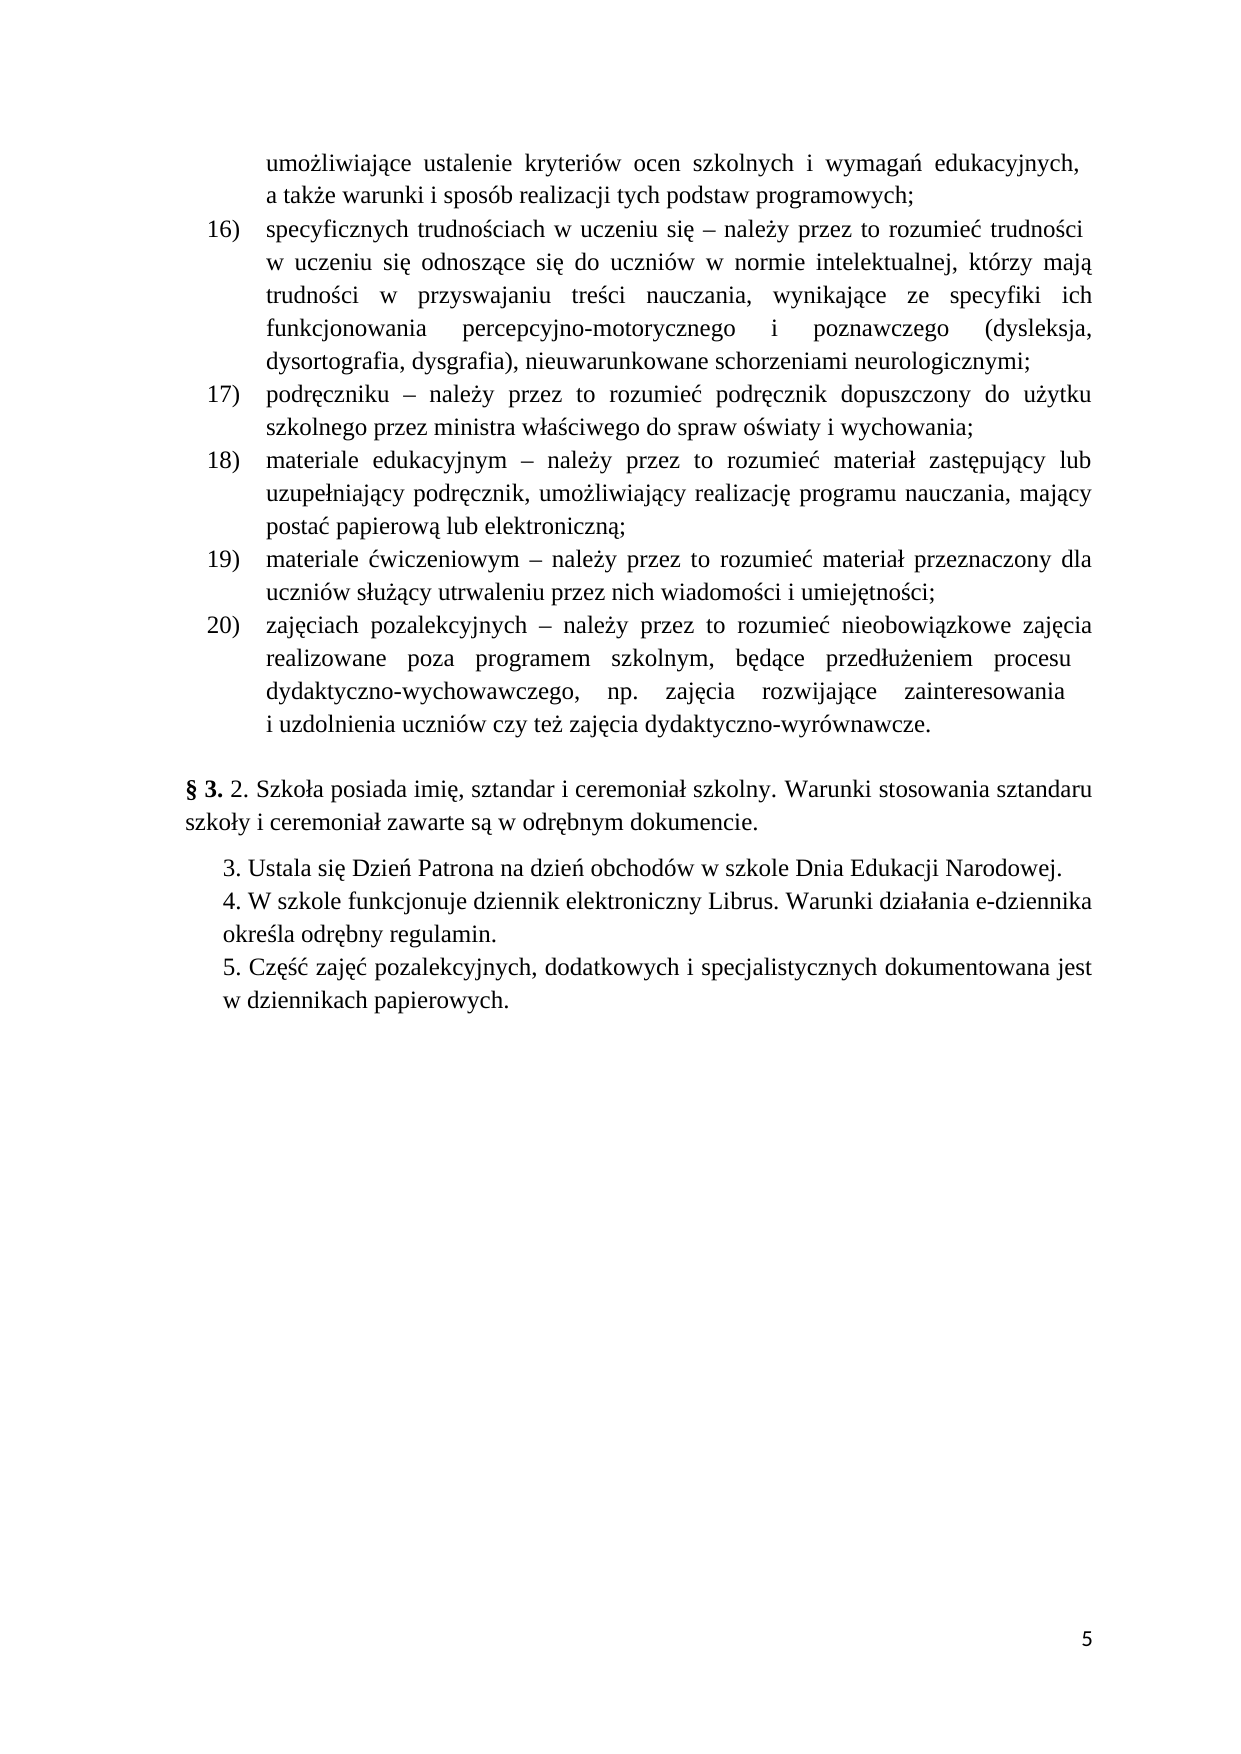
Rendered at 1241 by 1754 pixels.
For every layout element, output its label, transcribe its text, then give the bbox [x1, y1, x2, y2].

list zajęciach pozalekcyjnych – należy przez to rozumieć nieobowiązkowe zajęcia realizowane poza programem szkolnym, będące przedłużeniem procesu dydaktyczno-wychowawczego, np. zajęcia rozwijające zainteresowania i uzdolnienia uczniów czy też zajęcia dydaktyczno-wyrównawcze. [207, 610, 1093, 738]
text § 3. 2. Szkoła posiada imię, sztandar i ceremoniał szkolny. Warunki stosowania sztandaru szkoły i ceremoniał zawarte są w odrębnym dokumencie. [185, 774, 1093, 836]
list materiale edukacyjnym – należy przez to rozumieć materiał zastępujący lub uzupełniający podręcznik, umożliwiający realizację programu nauczania, mający postać papierową lub elektroniczną; [207, 445, 1093, 539]
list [207, 148, 1093, 209]
list specyficznych trudnościach w uczeniu się – należy przez to rozumieć trudności w uczeniu się odnoszące się do uczniów w normie intelektualnej, którzy mają trudności w przyswajaniu treści nauczania, wynikające ze specyfiki ich funkcjonowania percepcyjno-motorycznego i poznawczego (dysleksja, dysortografia, dysgrafia), nieuwarunkowane schorzeniami neurologicznymi; [207, 214, 1093, 374]
list 4. W szkole funkcjonuje dziennik elektroniczny Librus. Warunki działania e-dziennika określa odrębny regulamin. [223, 886, 1093, 947]
list 3. Ustala się Dzień Patrona na dzień obchodów w szkole Dnia Edukacji Narodowej. [223, 853, 1093, 881]
list materiale ćwiczeniowym – należy przez to rozumieć materiał przeznaczony dla uczniów służący utrwaleniu przez nich wiadomości i umiejętności; [207, 544, 1093, 606]
list 5. Część zajęć pozalekcyjnych, dodatkowych i specjalistycznych dokumentowana jest w dziennikach papierowych. [223, 952, 1093, 1013]
list podręczniku – należy przez to rozumieć podręcznik dopuszczony do użytku szkolnego przez ministra właściwego do spraw oświaty i wychowania; [207, 379, 1093, 441]
